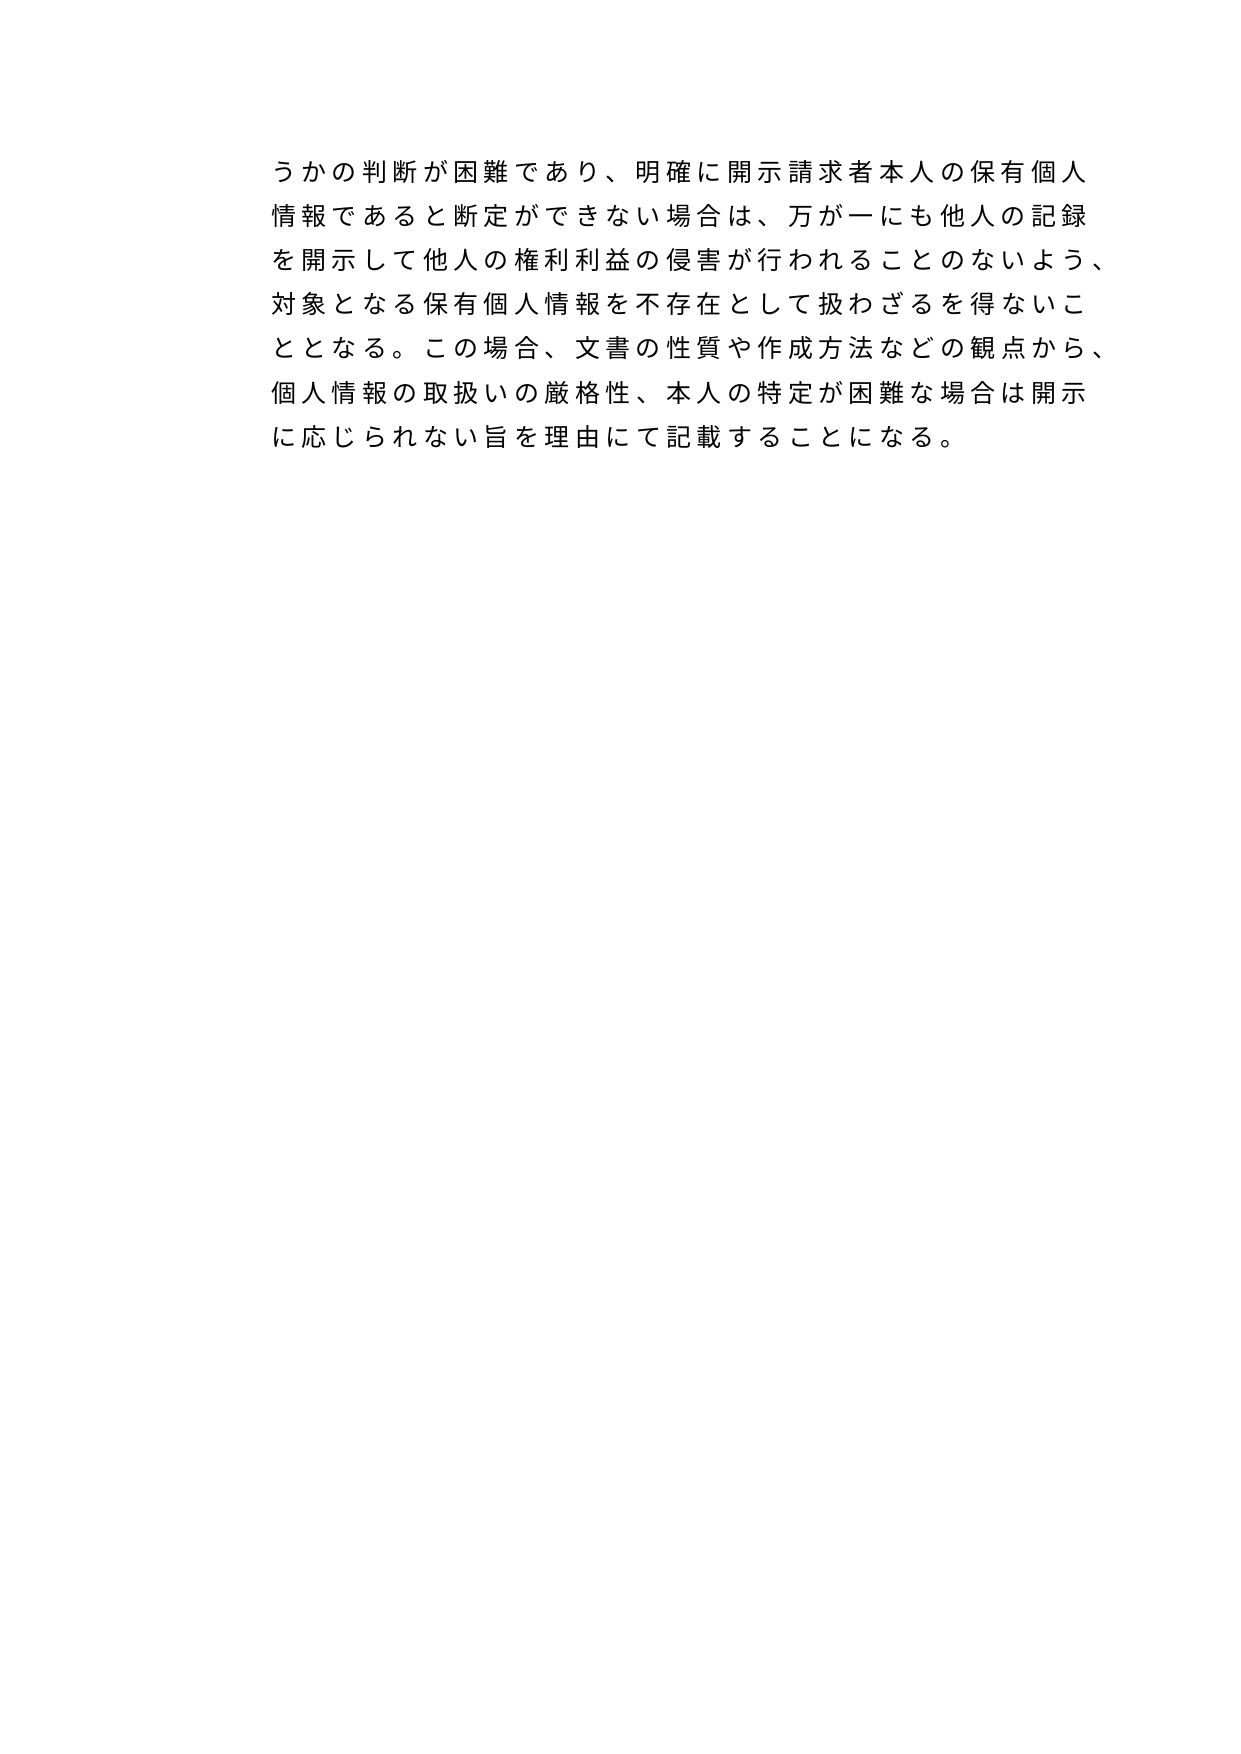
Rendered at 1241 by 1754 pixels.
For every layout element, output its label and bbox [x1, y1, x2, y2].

text [119, 148, 1092, 457]
